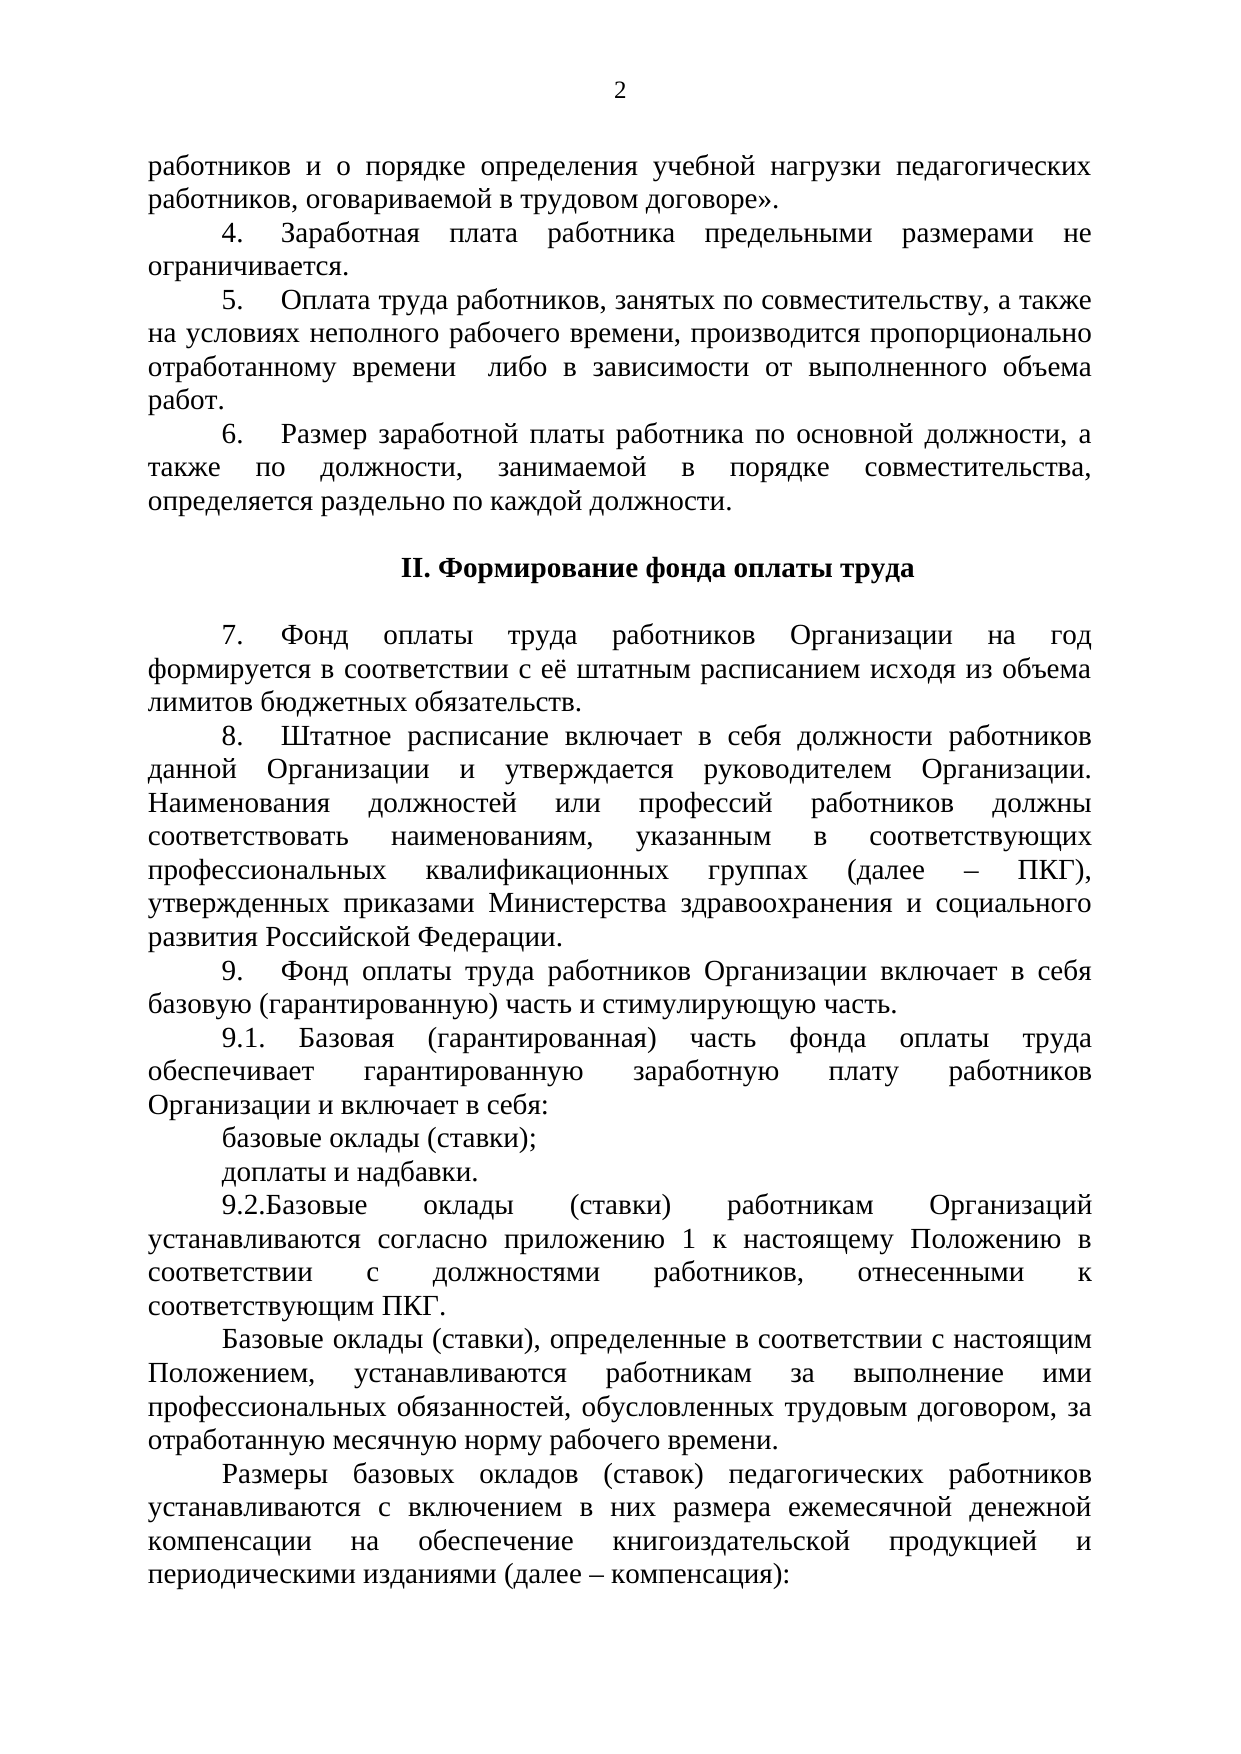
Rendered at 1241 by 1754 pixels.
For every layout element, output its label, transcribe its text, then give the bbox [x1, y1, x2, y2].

text 9.2.Базовые оклады (ставки) работникам Организаций устанавливаются согласно приложению 1 к настоящему Положению в соответствии с должностями работников, отнесенными к соответствующим ПКГ. [148, 1187, 1092, 1322]
list Фонд оплаты труда работников Организации на год формируется в соответствии с её штатным расписанием исходя из объема лимитов бюджетных обязательств. [148, 617, 1092, 718]
list Оплата труда работников, занятых по совместительству, а также на условиях неполного рабочего времени, производится пропорционально отработанному времени либо в зависимости от выполненного объема работ. [148, 282, 1092, 416]
text II. Формирование фонда оплаты труда [148, 550, 1092, 584]
text базовые оклады (ставки); [222, 1120, 1092, 1154]
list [148, 148, 1092, 215]
list Штатное расписание включает в себя должности работников данной Организации и утверждается руководителем Организации. Наименования должностей или профессий работников должны соответствовать наименованиям, указанным в соответствующих профессиональных квалификационных группах (далее – ПКГ), утвержденных приказами Министерства здравоохранения и социального развития Российской Федерации. [148, 718, 1092, 953]
list Размер заработной платы работника по основной должности, а также по должности, занимаемой в порядке совместительства, определяется раздельно по каждой должности. [148, 416, 1092, 517]
list Фонд оплаты труда работников Организации включает в себя базовую (гарантированную) часть и стимулирующую часть. [148, 953, 1092, 1020]
text доплаты и надбавки. [222, 1154, 1092, 1187]
text Размеры базовых окладов (ставок) педагогических работников устанавливаются с включением в них размера ежемесячной денежной компенсации на обеспечение книгоиздательской продукцией и периодическими изданиями (далее – компенсация): [148, 1456, 1092, 1590]
text Базовые оклады (ставки), определенные в соответствии с настоящим Положением, устанавливаются работникам за выполнение ими профессиональных обязанностей, обусловленных трудовым договором, за отработанную месячную норму рабочего времени. [148, 1322, 1092, 1456]
list Заработная плата работника предельными размерами не ограничивается. [148, 215, 1092, 282]
text 9.1. Базовая (гарантированная) часть фонда оплаты труда обеспечивает гарантированную заработную плату работников Организации и включает в себя: [148, 1020, 1092, 1120]
